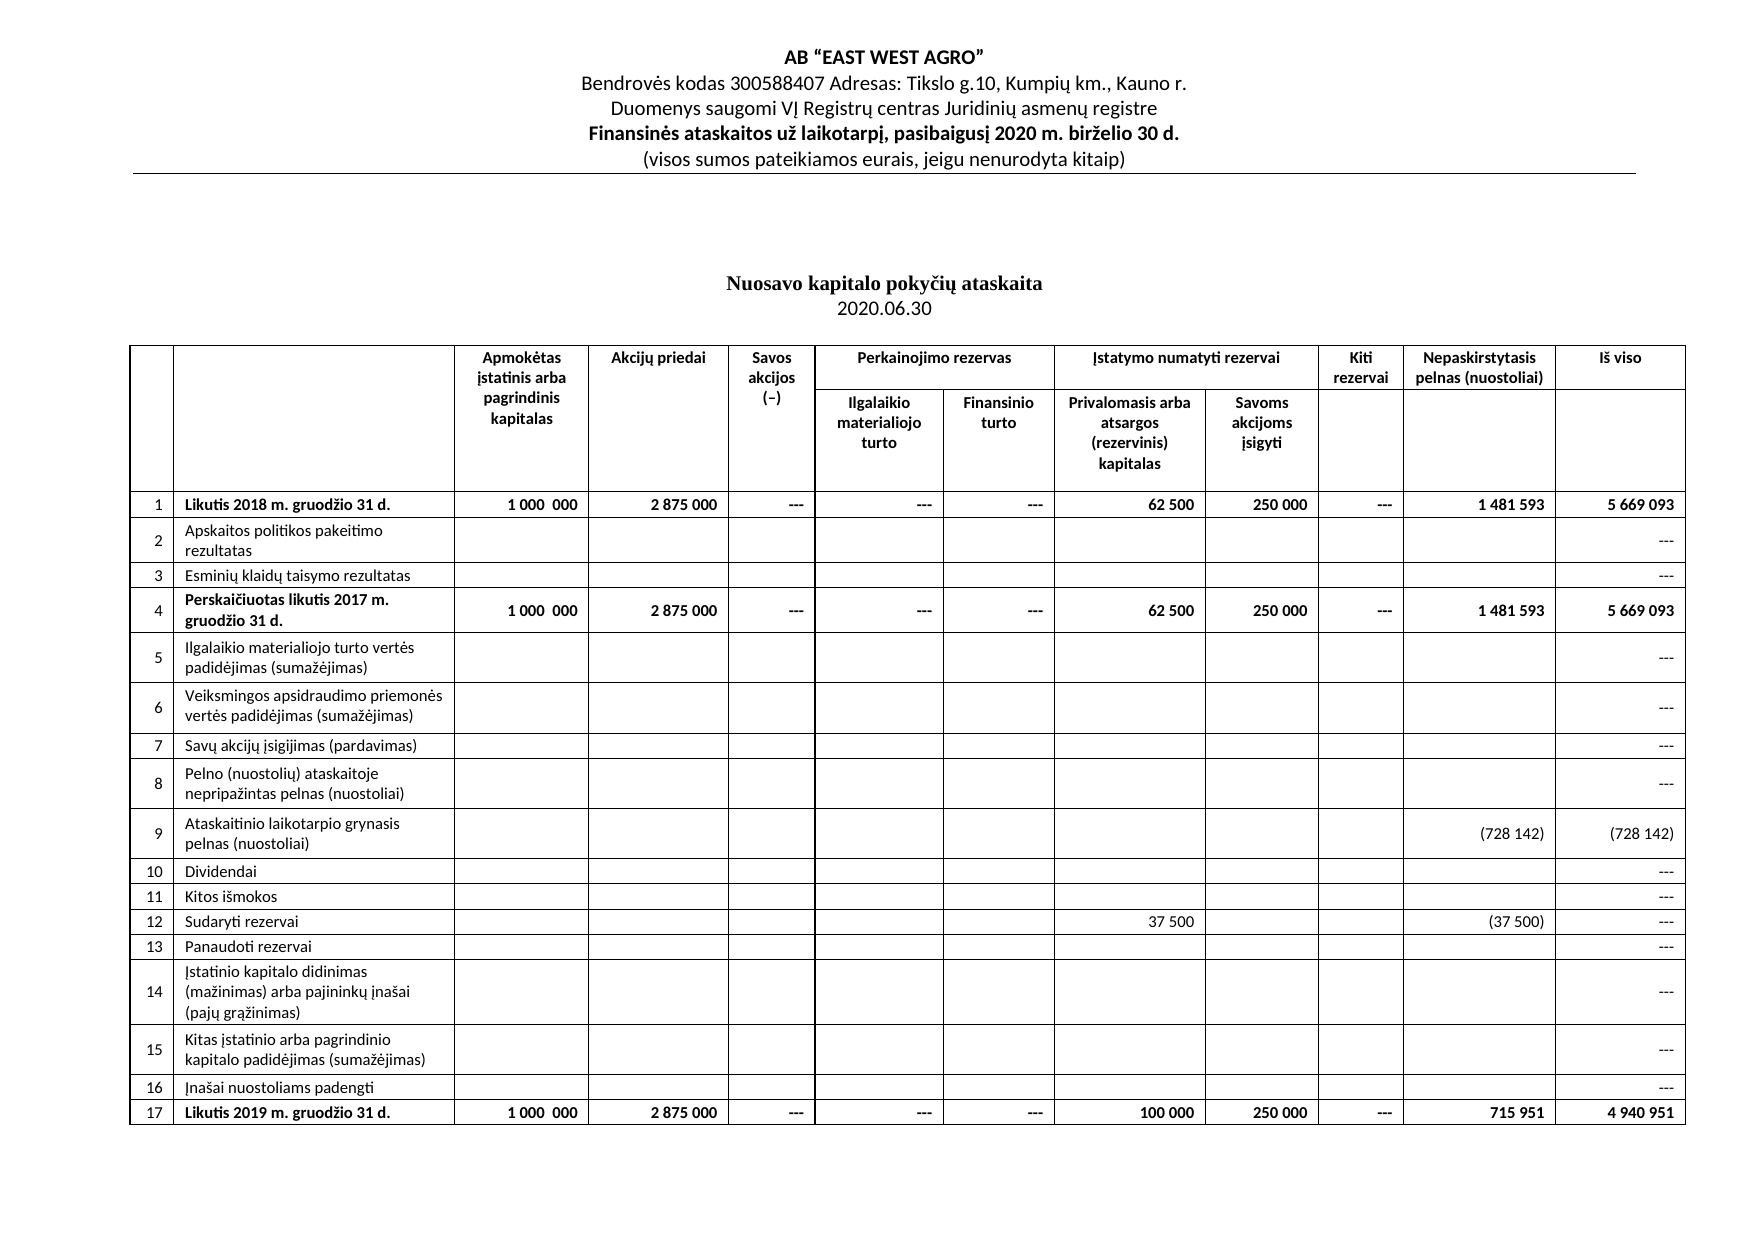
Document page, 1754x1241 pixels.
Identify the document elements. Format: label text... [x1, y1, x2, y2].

table_cell --- [944, 492, 1054, 517]
table_cell [729, 633, 814, 682]
table_cell [1055, 563, 1205, 587]
table_cell [1055, 1025, 1205, 1074]
table_cell [455, 759, 588, 808]
table_cell 9 [131, 809, 173, 858]
table_cell --- [1319, 588, 1403, 632]
table_cell [729, 518, 814, 562]
table_cell [1319, 1025, 1403, 1074]
table_cell 62 500 [1055, 492, 1205, 517]
table_cell Likutis 2018 m. gruodžio 31 d. [174, 492, 454, 517]
table_cell 1 000 000 [455, 588, 588, 632]
table_cell [455, 935, 588, 959]
table_cell [729, 809, 814, 858]
table_cell [455, 960, 588, 1024]
table_cell [1206, 809, 1318, 858]
table_cell [944, 1075, 1054, 1099]
table_cell [1206, 734, 1318, 758]
table_cell [589, 759, 728, 808]
table_cell [816, 633, 943, 682]
table_cell [1319, 1075, 1403, 1099]
table_cell [589, 1025, 728, 1074]
table_cell --- [1319, 1100, 1403, 1124]
table_cell [589, 683, 728, 732]
table_cell 2 875 000 [589, 492, 728, 517]
table_cell [1206, 960, 1318, 1024]
table_cell [1404, 960, 1555, 1024]
table_cell --- [1556, 734, 1685, 758]
table_cell [1404, 1075, 1555, 1099]
table_cell 250 000 [1206, 588, 1318, 632]
table_cell [589, 1075, 728, 1099]
table_cell 62 500 [1055, 588, 1205, 632]
table_cell 8 [131, 759, 173, 808]
table_cell [455, 809, 588, 858]
table_cell [816, 809, 943, 858]
table_cell [816, 910, 943, 933]
table_cell [816, 563, 943, 587]
table_cell [816, 759, 943, 808]
table_cell --- [729, 1100, 814, 1124]
table_cell [816, 1025, 943, 1074]
table_cell --- [1556, 563, 1685, 587]
table_cell Įstatinio kapitalo didinimas (mažinimas) arba pajininkų įnašai (pajų grąžinimas) [174, 960, 454, 1024]
table_cell --- [944, 588, 1054, 632]
table_cell Kitos išmokos [174, 884, 454, 908]
table_cell [944, 884, 1054, 908]
table_cell [1055, 518, 1205, 562]
table_cell [729, 884, 814, 908]
table_cell [944, 633, 1054, 682]
table_cell [729, 734, 814, 758]
table_cell Kitas įstatinio arba pagrindinio kapitalo padidėjimas (sumažėjimas) [174, 1025, 454, 1074]
table_cell [589, 563, 728, 587]
table_header Įstatymo numatyti rezervai [1055, 346, 1318, 389]
table_cell [1404, 935, 1555, 959]
table_cell 10 [131, 859, 173, 883]
table_header Akcijų priedai [589, 346, 728, 491]
table_cell [1206, 1075, 1318, 1099]
table_cell 5 669 093 [1556, 588, 1685, 632]
table_cell [944, 960, 1054, 1024]
table_cell Apskaitos politikos pakeitimo rezultatas [174, 518, 454, 562]
table_cell [1206, 1025, 1318, 1074]
table_cell 5 [131, 633, 173, 682]
table_cell [1055, 734, 1205, 758]
table_cell [1319, 759, 1403, 808]
table_header [174, 346, 454, 491]
table_cell [1206, 859, 1318, 883]
table_cell Sudaryti rezervai [174, 910, 454, 933]
table_cell [1319, 809, 1403, 858]
table_cell [1404, 734, 1555, 758]
table_cell --- [1319, 492, 1403, 517]
table_cell (728 142) [1556, 809, 1685, 858]
table_cell --- [1556, 884, 1685, 908]
table_cell [1404, 1025, 1555, 1074]
table_cell [1055, 935, 1205, 959]
table_cell [729, 683, 814, 732]
table_cell [1055, 884, 1205, 908]
table_cell 2 875 000 [589, 1100, 728, 1124]
table_cell 3 [131, 563, 173, 587]
table_cell [455, 859, 588, 883]
table_cell [1404, 859, 1555, 883]
table_header [131, 346, 173, 389]
table_cell [1319, 683, 1403, 732]
table_cell [589, 518, 728, 562]
table_cell [131, 389, 173, 491]
table_cell [729, 960, 814, 1024]
table_cell 2 [131, 518, 173, 562]
table_cell 715 951 [1404, 1100, 1555, 1124]
table_cell [589, 734, 728, 758]
table_cell --- [1556, 1075, 1685, 1099]
table_cell [1319, 960, 1403, 1024]
table_cell [816, 1075, 943, 1099]
table_cell [729, 1075, 814, 1099]
table_cell [1404, 518, 1555, 562]
text 2020.06.30 [133, 295, 1636, 321]
table_cell [944, 734, 1054, 758]
table_cell 1 000 000 [455, 492, 588, 517]
table_cell [816, 935, 943, 959]
table_cell [1319, 563, 1403, 587]
table_cell [729, 910, 814, 933]
table_cell [1055, 1075, 1205, 1099]
table_cell [589, 960, 728, 1024]
table_cell Veiksmingos apsidraudimo priemonės vertės padidėjimas (sumažėjimas) [174, 683, 454, 732]
table_cell Privalomasis arba atsargos (rezervinis) kapitalas [1055, 390, 1205, 491]
table_cell [1404, 633, 1555, 682]
table_cell [1206, 563, 1318, 587]
table_cell [1206, 633, 1318, 682]
table_cell --- [729, 492, 814, 517]
table_cell --- [1556, 910, 1685, 933]
table_cell [944, 910, 1054, 933]
table_cell [455, 563, 588, 587]
table_cell --- [816, 1100, 943, 1124]
text Nuosavo kapitalo pokyčių ataskaita [133, 271, 1636, 295]
table_cell [589, 859, 728, 883]
table_cell --- [1556, 759, 1685, 808]
table_cell [1319, 390, 1403, 491]
table_cell --- [1556, 960, 1685, 1024]
table_cell [944, 1025, 1054, 1074]
table_cell [1556, 390, 1685, 491]
table_cell [1404, 759, 1555, 808]
table_cell 15 [131, 1025, 173, 1074]
table_cell 37 500 [1055, 910, 1205, 933]
table_cell 1 481 593 [1404, 588, 1555, 632]
table_cell [944, 859, 1054, 883]
table_cell Likutis 2019 m. gruodžio 31 d. [174, 1100, 454, 1124]
table_cell Ilgalaikio materialiojo turto [816, 390, 943, 491]
table_cell [1319, 910, 1403, 933]
table_cell 5 669 093 [1556, 492, 1685, 517]
table_cell 250 000 [1206, 1100, 1318, 1124]
table_cell Pelno (nuostolių) ataskaitoje nepripažintas pelnas (nuostoliai) [174, 759, 454, 808]
table_cell --- [1556, 935, 1685, 959]
table_header Nepaskirstytasis pelnas (nuostoliai) [1404, 346, 1555, 389]
table_cell [1404, 884, 1555, 908]
table_cell [1319, 884, 1403, 908]
table_cell --- [816, 492, 943, 517]
table_cell Panaudoti rezervai [174, 935, 454, 959]
table_cell Perskaičiuotas likutis 2017 m. gruodžio 31 d. [174, 588, 454, 632]
table_cell 16 [131, 1075, 173, 1099]
table_cell Savoms akcijoms įsigyti [1206, 390, 1318, 491]
table_cell [455, 1075, 588, 1099]
table_cell (37 500) [1404, 910, 1555, 933]
table_cell 1 [131, 492, 173, 517]
table_cell --- [944, 1100, 1054, 1124]
table_cell Esminių klaidų taisymo rezultatas [174, 563, 454, 587]
table_cell --- [729, 588, 814, 632]
table_cell [1404, 683, 1555, 732]
table_cell [816, 960, 943, 1024]
table_cell [1319, 518, 1403, 562]
table_cell 4 940 951 [1556, 1100, 1685, 1124]
table_cell [1206, 935, 1318, 959]
table_cell [1319, 633, 1403, 682]
table_cell --- [1556, 633, 1685, 682]
table_cell [1404, 390, 1555, 491]
table_cell [1206, 518, 1318, 562]
table_cell [589, 910, 728, 933]
table_cell [455, 884, 588, 908]
table_cell --- [1556, 518, 1685, 562]
table_cell 14 [131, 960, 173, 1024]
table_cell [944, 563, 1054, 587]
table_cell [1319, 734, 1403, 758]
table_cell Įnašai nuostoliams padengti [174, 1075, 454, 1099]
table_cell [1206, 884, 1318, 908]
table_cell [729, 859, 814, 883]
table_cell 12 [131, 910, 173, 933]
table_header Kiti rezervai [1319, 346, 1403, 389]
table_cell 100 000 [1055, 1100, 1205, 1124]
table_cell 250 000 [1206, 492, 1318, 517]
table_cell [1055, 683, 1205, 732]
table_cell [1055, 809, 1205, 858]
table_cell [455, 734, 588, 758]
table_cell [816, 884, 943, 908]
table_cell [729, 563, 814, 587]
table_cell [944, 759, 1054, 808]
table_header Savos akcijos (–) [729, 346, 814, 491]
table_cell Ataskaitinio laikotarpio grynasis pelnas (nuostoliai) [174, 809, 454, 858]
table_cell [455, 1025, 588, 1074]
table_cell --- [816, 588, 943, 632]
table_cell --- [1556, 859, 1685, 883]
table_cell [1319, 935, 1403, 959]
table_cell [1055, 633, 1205, 682]
table_cell 11 [131, 884, 173, 908]
table_cell 1 481 593 [1404, 492, 1555, 517]
table_cell [816, 683, 943, 732]
table_cell 7 [131, 734, 173, 758]
table_cell [455, 633, 588, 682]
table_cell [589, 935, 728, 959]
table_cell [1206, 759, 1318, 808]
table_cell [944, 683, 1054, 732]
table_cell [589, 633, 728, 682]
table_header Apmokėtas įstatinis arba pagrindinis kapitalas [455, 346, 588, 491]
table_cell [944, 518, 1054, 562]
table_cell [1404, 563, 1555, 587]
table_cell [589, 884, 728, 908]
table_cell [455, 910, 588, 933]
table_cell 1 000 000 [455, 1100, 588, 1124]
table_cell 13 [131, 935, 173, 959]
table_cell [729, 1025, 814, 1074]
table_header Perkainojimo rezervas [816, 346, 1054, 389]
table_cell Dividendai [174, 859, 454, 883]
table_cell (728 142) [1404, 809, 1555, 858]
table_cell 2 875 000 [589, 588, 728, 632]
table_cell [1055, 859, 1205, 883]
table_cell [455, 518, 588, 562]
table_cell [816, 859, 943, 883]
table_cell [729, 935, 814, 959]
table_cell Ilgalaikio materialiojo turto vertės padidėjimas (sumažėjimas) [174, 633, 454, 682]
table_cell 6 [131, 683, 173, 732]
table_cell [1055, 759, 1205, 808]
table_cell [816, 734, 943, 758]
table_cell [1206, 910, 1318, 933]
table_cell [1055, 960, 1205, 1024]
table_cell --- [1556, 683, 1685, 732]
table_cell [944, 809, 1054, 858]
table_cell --- [1556, 1025, 1685, 1074]
table_cell 17 [131, 1100, 173, 1124]
table_cell Savų akcijų įsigijimas (pardavimas) [174, 734, 454, 758]
table_cell [455, 683, 588, 732]
table_cell 4 [131, 588, 173, 632]
table_header Iš viso [1556, 346, 1685, 389]
table_cell [1319, 859, 1403, 883]
table_cell Finansinio turto [944, 390, 1054, 491]
table_cell [1206, 683, 1318, 732]
table_cell [944, 935, 1054, 959]
table_cell [816, 518, 943, 562]
table_cell [589, 809, 728, 858]
table_cell [729, 759, 814, 808]
